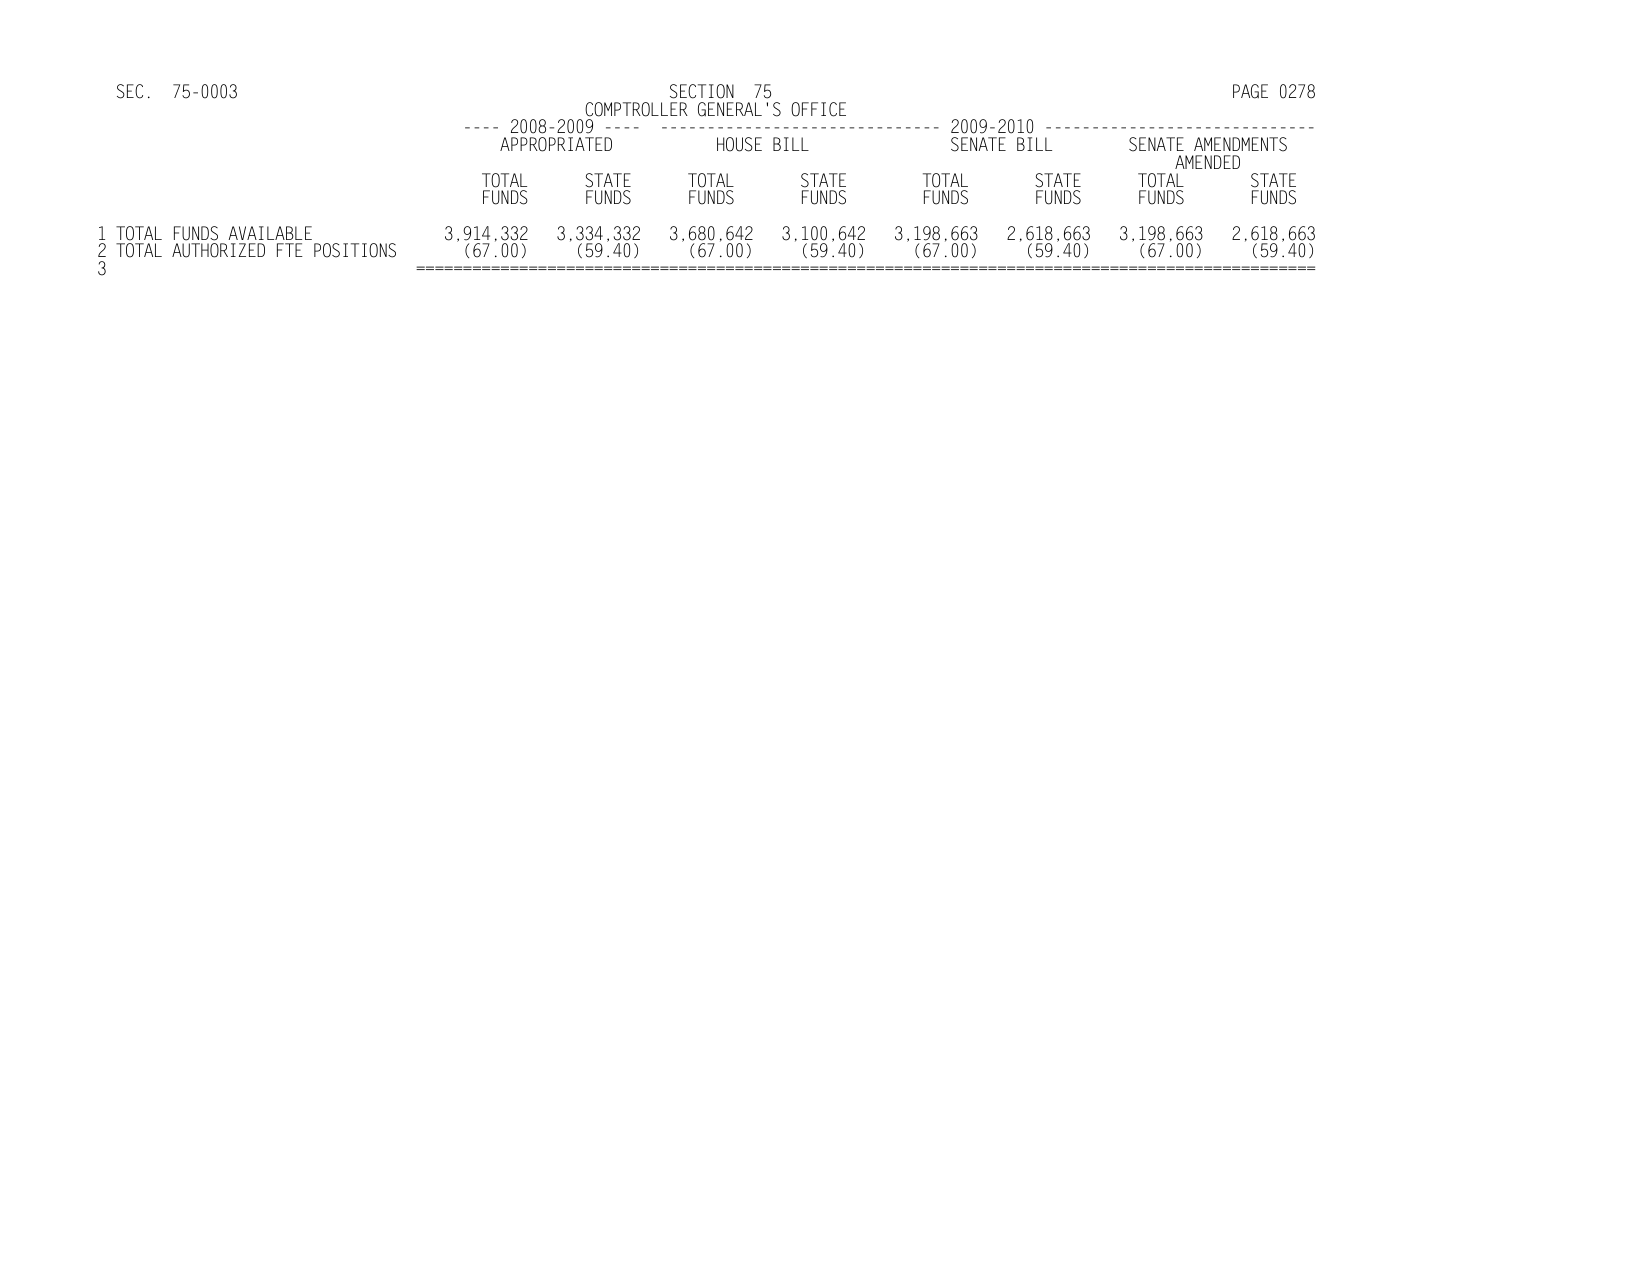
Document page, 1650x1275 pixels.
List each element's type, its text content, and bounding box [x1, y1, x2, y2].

text TOTAL STATE TOTAL STATE TOTAL STATE TOTAL STATE [69, 173, 1582, 191]
text FUNDS FUNDS FUNDS FUNDS FUNDS FUNDS FUNDS FUNDS [69, 191, 1582, 208]
text ---- 2008-2009 ---- ------------------------------ 2009-2010 ----------------------------- [69, 120, 1582, 137]
text 2 TOTAL AUTHORIZED FTE POSITIONS (67.00) (59.40) (67.00) (59.40) (67.00) (59.40) (67.00) (59.40) [69, 244, 1582, 261]
text AMENDED [69, 155, 1582, 173]
text COMPTROLLER GENERAL'S OFFICE [69, 102, 1582, 120]
text 1 TOTAL FUNDS AVAILABLE 3,914,332 3,334,332 3,680,642 3,100,642 3,198,663 2,618,663 3,198,663 2,618,663 [69, 226, 1582, 244]
text SEC. 75-0003 SECTION 75 PAGE 0278 [69, 84, 1582, 102]
text APPROPRIATED HOUSE BILL SENATE BILL SENATE AMENDMENTS [69, 137, 1582, 155]
text 3 ================================================================================================ [69, 261, 1582, 279]
